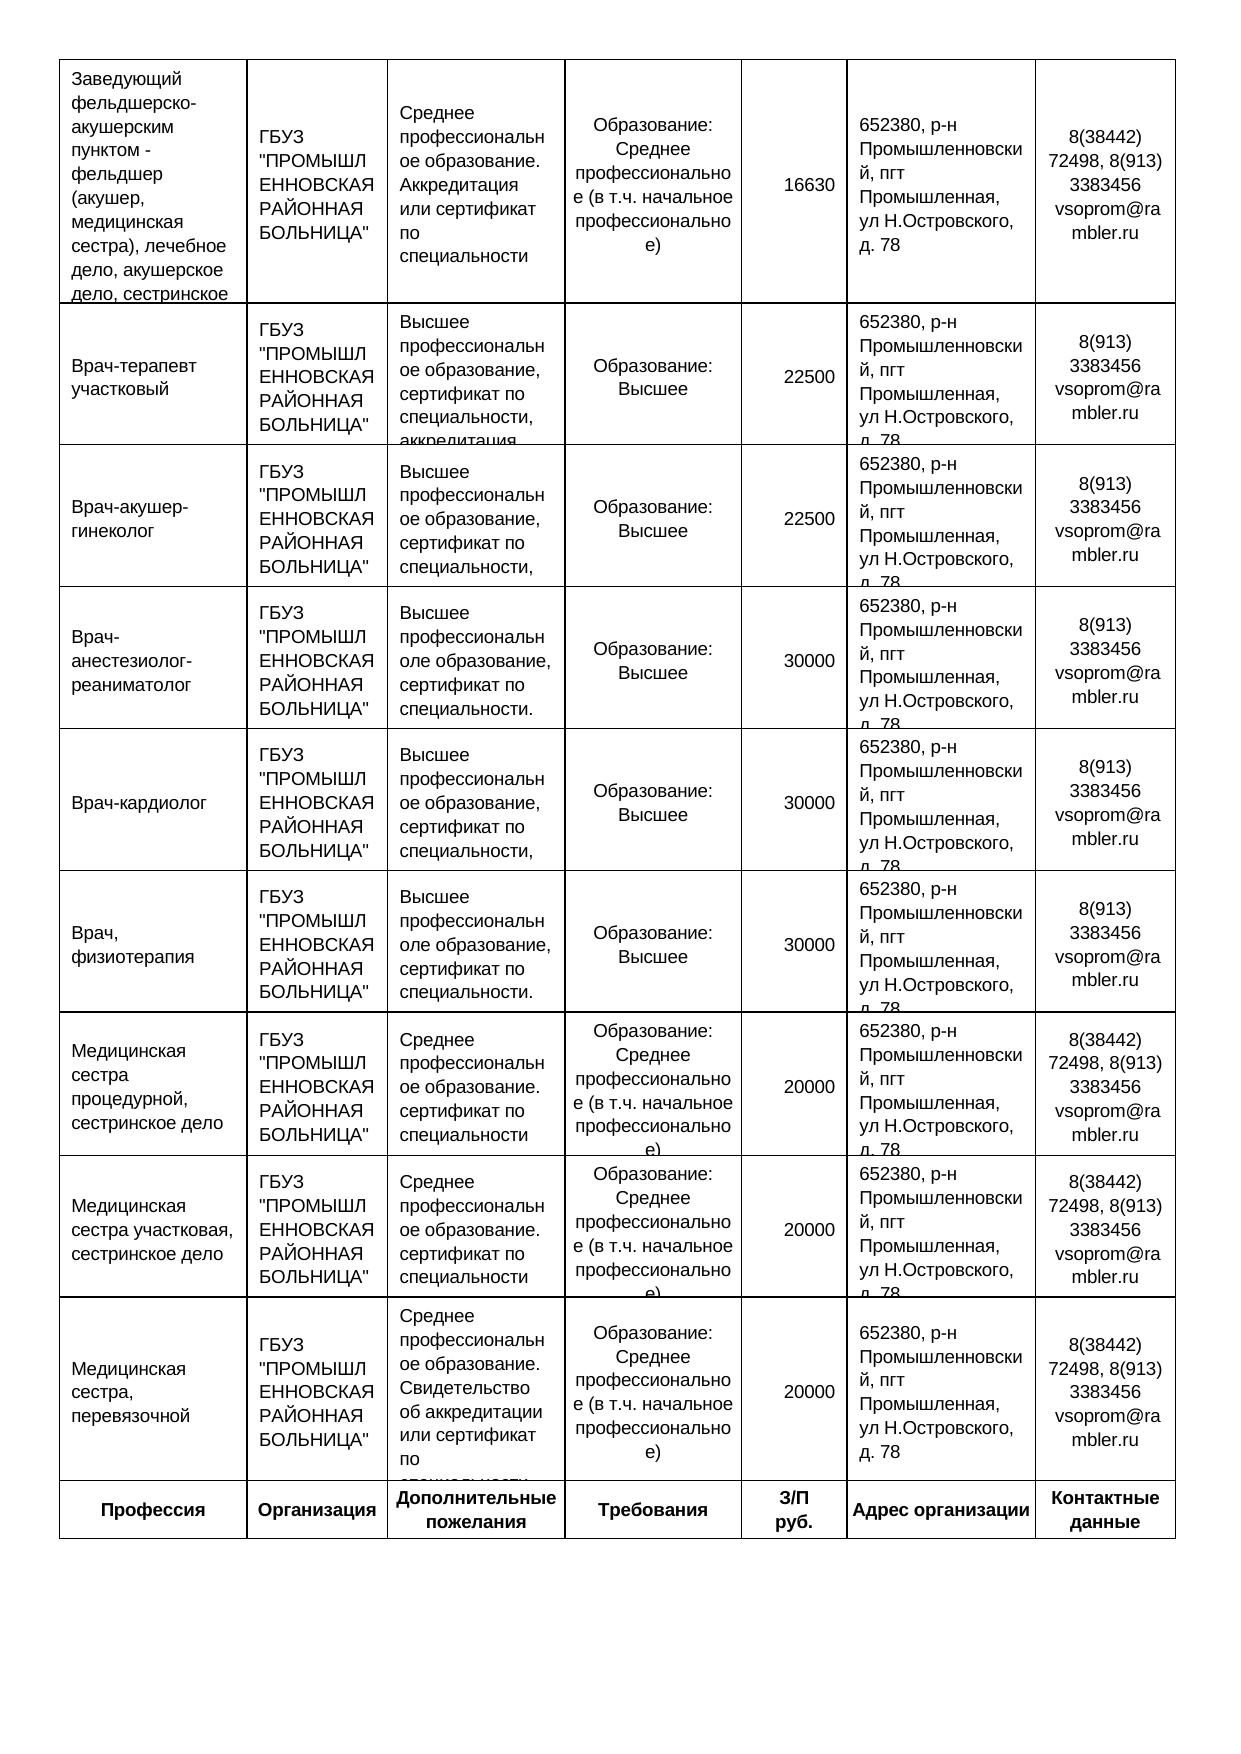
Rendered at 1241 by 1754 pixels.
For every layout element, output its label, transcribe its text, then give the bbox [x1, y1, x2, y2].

table_cell Медицинская сестра, перевязочной [60, 1298, 246, 1480]
table_cell Среднее профессиональное образование. сертификат по специальности [388, 1156, 564, 1296]
table_cell 8(38442) 72498, 8(913) 3383456 vsoprom@rambler.ru [1036, 1298, 1175, 1480]
table_cell 8(913) 3383456 vsoprom@rambler.ru [1036, 587, 1175, 728]
table_cell Высшее профессиональноле образование, сертификат по специальности. [388, 871, 564, 1011]
table_cell Профессия [60, 1481, 246, 1538]
table_cell ГБУЗ "ПРОМЫШЛЕННОВСКАЯ РАЙОННАЯ БОЛЬНИЦА" [248, 304, 387, 444]
table_cell Среднее профессиональное образование. сертификат по специальности [388, 1013, 564, 1154]
table_cell 20000 [742, 1298, 846, 1480]
table_cell 30000 [742, 871, 846, 1011]
table_cell Образование: Среднее профессиональное (в т.ч. начальное профессиональное) [566, 60, 741, 302]
table_cell Образование: Высшее [566, 871, 741, 1011]
table_cell З/П руб. [742, 1481, 846, 1538]
table_cell 652380, р-н Промышленновский, пгт Промышленная, ул Н.Островского, д. 78 [848, 445, 1035, 586]
table_cell 30000 [742, 729, 846, 869]
table_cell Врач, физиотерапия [60, 871, 246, 1011]
table_cell 8(38442) 72498, 8(913) 3383456 vsoprom@rambler.ru [1036, 1013, 1175, 1154]
table_cell Врач-кардиолог [60, 729, 246, 869]
table_cell ГБУЗ "ПРОМЫШЛЕННОВСКАЯ РАЙОННАЯ БОЛЬНИЦА" [248, 871, 387, 1011]
table_cell Врач-акушер-гинеколог [60, 445, 246, 586]
table_cell Образование: Высшее [566, 587, 741, 728]
table_cell 652380, р-н Промышленновский, пгт Промышленная, ул Н.Островского, д. 78 [848, 587, 1035, 728]
table_cell 652380, р-н Промышленновский, пгт Промышленная, ул Н.Островского, д. 78 [848, 60, 1035, 302]
table_cell 8(913) 3383456 vsoprom@rambler.ru [1036, 729, 1175, 869]
table_cell 22500 [742, 445, 846, 586]
table_cell 652380, р-н Промышленновский, пгт Промышленная, ул Н.Островского, д. 78 [848, 871, 1035, 1011]
table_cell Образование: Среднее профессиональное (в т.ч. начальное профессиональное) [566, 1013, 741, 1154]
table_cell Высшее профессиональное образование, сертификат по специальности, аккредитация [388, 304, 564, 444]
table_cell Образование: Среднее профессиональное (в т.ч. начальное профессиональное) [566, 1156, 741, 1296]
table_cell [566, 1298, 741, 1480]
table_cell Врач-терапевт участковый [60, 304, 246, 444]
table_cell ГБУЗ "ПРОМЫШЛЕННОВСКАЯ РАЙОННАЯ БОЛЬНИЦА" [248, 1156, 387, 1296]
table_cell Медицинская сестра участковая, сестринское дело [60, 1156, 246, 1296]
table_cell Требования [566, 1481, 741, 1538]
table_cell 652380, р-н Промышленновский, пгт Промышленная, ул Н.Островского, д. 78 [848, 729, 1035, 869]
table_cell 22500 [742, 304, 846, 444]
table_cell 652380, р-н Промышленновский, пгт Промышленная, ул Н.Островского, д. 78 [848, 1298, 1035, 1480]
table_cell 20000 [742, 1156, 846, 1296]
table_cell 8(913) 3383456 vsoprom@rambler.ru [1036, 304, 1175, 444]
table_cell Образование: Высшее [566, 729, 741, 869]
table_cell 652380, р-н Промышленновский, пгт Промышленная, ул Н.Островского, д. 78 [848, 1156, 1035, 1296]
table_cell ГБУЗ "ПРОМЫШЛЕННОВСКАЯ РАЙОННАЯ БОЛЬНИЦА" [248, 1298, 387, 1480]
table_cell 30000 [742, 587, 846, 728]
table_cell Образование: Высшее [566, 304, 741, 444]
table_cell Высшее профессиональное образование, сертификат по специальности, [388, 445, 564, 586]
table_cell Среднее профессиональное образование. Аккредитация или сертификат по специальности [388, 60, 564, 302]
table_cell 8(913) 3383456 vsoprom@rambler.ru [1036, 871, 1175, 1011]
table_cell Образование: Высшее [566, 445, 741, 586]
table_cell Среднее профессиональное образование. Свидетельство об аккредитации или сертификат по специальности [388, 1298, 564, 1480]
table_cell 652380, р-н Промышленновский, пгт Промышленная, ул Н.Островского, д. 78 [848, 1013, 1035, 1154]
table_cell 16630 [742, 60, 846, 302]
table_cell ГБУЗ "ПРОМЫШЛЕННОВСКАЯ РАЙОННАЯ БОЛЬНИЦА" [248, 729, 387, 869]
table_cell Дополнительные пожелания [388, 1481, 564, 1538]
table_cell ГБУЗ "ПРОМЫШЛЕННОВСКАЯ РАЙОННАЯ БОЛЬНИЦА" [248, 1013, 387, 1154]
table_cell Заведующий фельдшерско-акушерским пунктом - фельдшер (акушер, медицинская сестра), лечебное дело, акушерское дело, сестринское дело [60, 60, 246, 302]
table_cell Высшее профессиональноле образование, сертификат по специальности. [388, 587, 564, 728]
table_cell Адрес организации [848, 1481, 1035, 1538]
table_cell ГБУЗ "ПРОМЫШЛЕННОВСКАЯ РАЙОННАЯ БОЛЬНИЦА" [248, 587, 387, 728]
table_cell ГБУЗ "ПРОМЫШЛЕННОВСКАЯ РАЙОННАЯ БОЛЬНИЦА" [248, 60, 387, 302]
table_cell 652380, р-н Промышленновский, пгт Промышленная, ул Н.Островского, д. 78 [848, 304, 1035, 444]
table_cell Медицинская сестра процедурной, сестринское дело [60, 1013, 246, 1154]
table_cell 20000 [742, 1013, 846, 1154]
table_cell ГБУЗ "ПРОМЫШЛЕННОВСКАЯ РАЙОННАЯ БОЛЬНИЦА" [248, 445, 387, 586]
table_cell Высшее профессиональное образование, сертификат по специальности, [388, 729, 564, 869]
table_cell 8(38442) 72498, 8(913) 3383456 vsoprom@rambler.ru [1036, 1156, 1175, 1296]
table_cell Организация [248, 1481, 387, 1538]
table_cell 8(913) 3383456 vsoprom@rambler.ru [1036, 445, 1175, 586]
table_cell Врач-анестезиолог-реаниматолог [60, 587, 246, 728]
table_cell 8(38442) 72498, 8(913) 3383456 vsoprom@rambler.ru [1036, 60, 1175, 302]
table_cell Контактные данные [1036, 1481, 1175, 1538]
